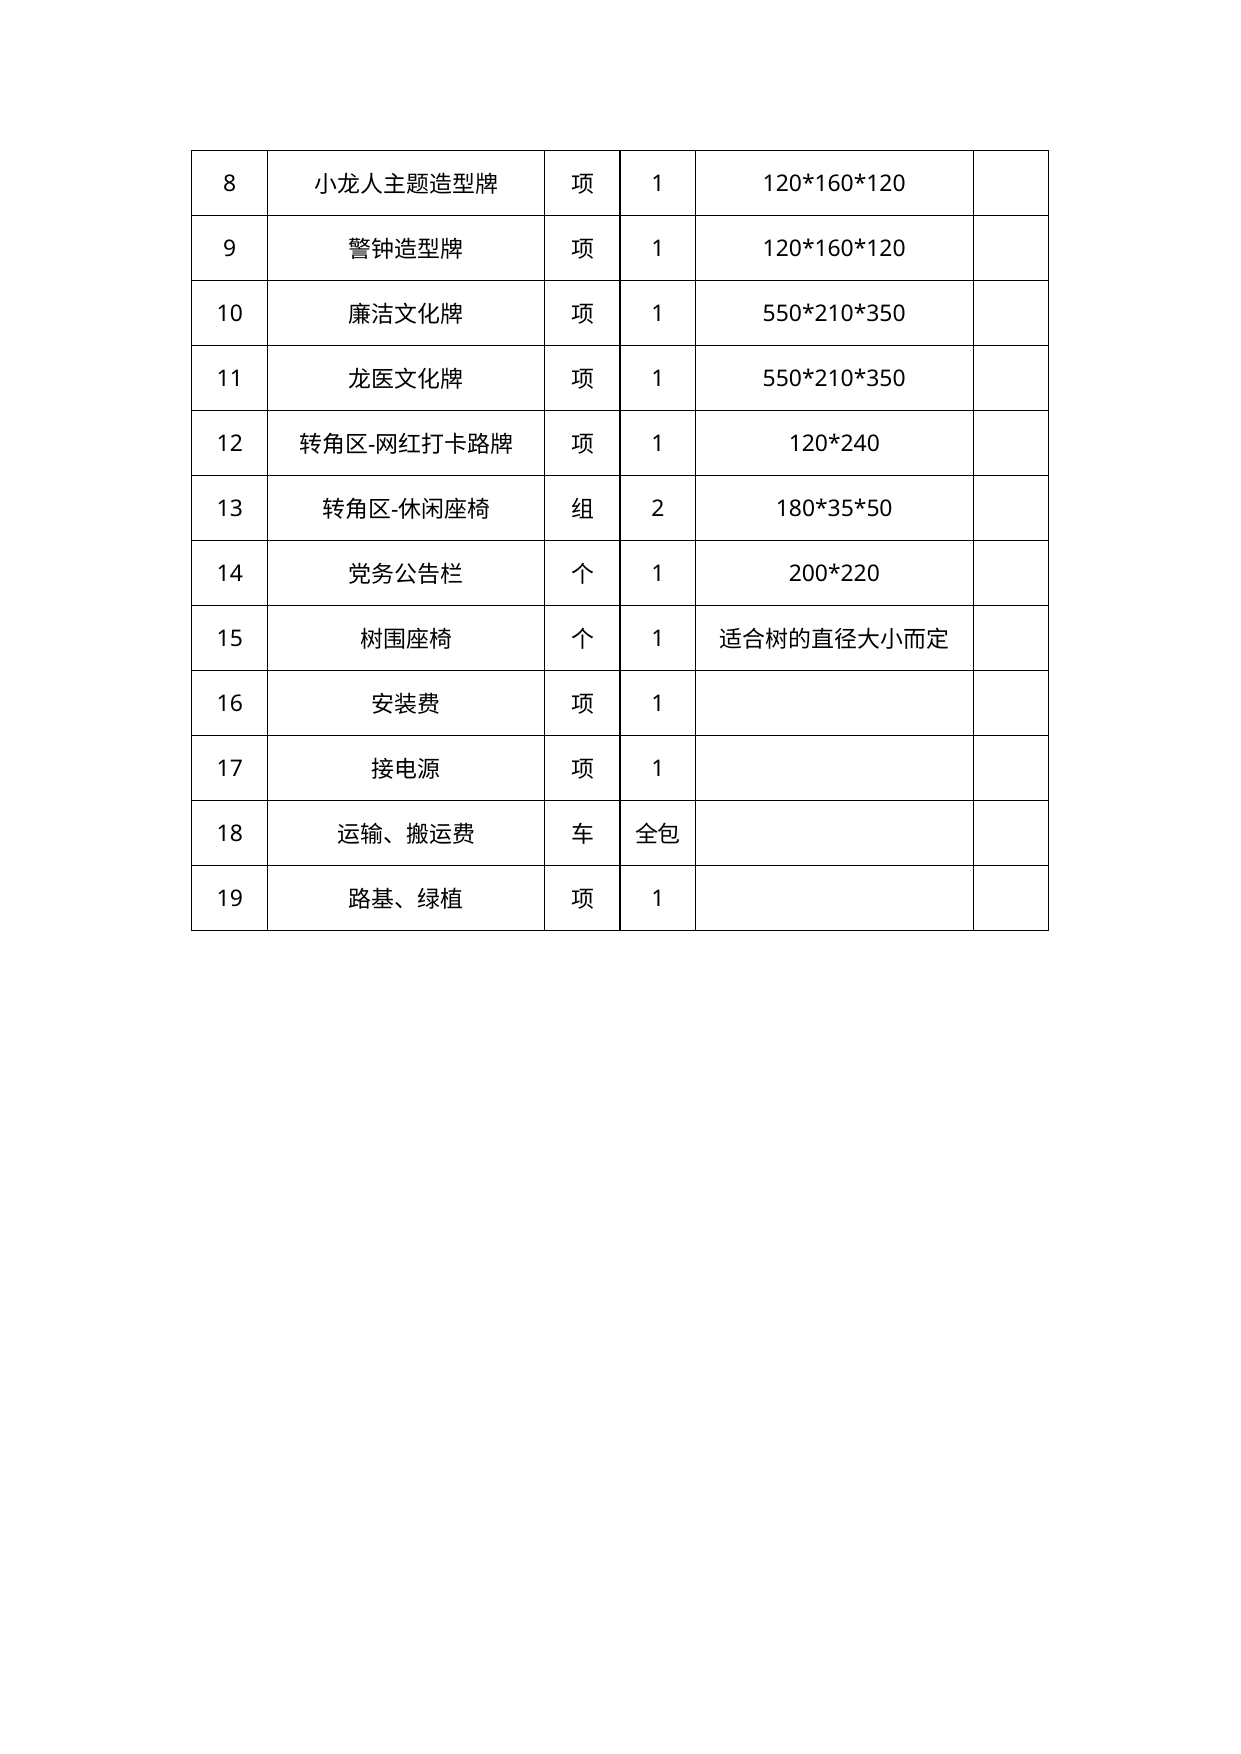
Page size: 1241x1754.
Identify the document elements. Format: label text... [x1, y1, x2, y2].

table_cell 18 [192, 801, 267, 865]
table_cell 转角区-网红打卡路牌 [268, 411, 544, 475]
table_cell 11 [192, 346, 267, 410]
table_cell 1 [621, 216, 695, 280]
table_cell 转角区-休闲座椅 [268, 476, 544, 540]
table_cell 1 [621, 736, 695, 800]
table_cell 党务公告栏 [268, 541, 544, 605]
table_cell [974, 281, 1048, 345]
table_cell 1 [621, 606, 695, 670]
table_cell [974, 216, 1048, 280]
table_cell [974, 736, 1048, 800]
table_cell 路基、绿植 [268, 866, 544, 930]
table_cell 项 [545, 151, 619, 215]
table_cell [696, 866, 973, 930]
table_cell 9 [192, 216, 267, 280]
table_cell 车 [545, 801, 619, 865]
table_cell 180*35*50 [696, 476, 973, 540]
table_cell 1 [621, 281, 695, 345]
table_cell 项 [545, 671, 619, 735]
table_cell 组 [545, 476, 619, 540]
table_cell [974, 541, 1048, 605]
table_cell 1 [621, 671, 695, 735]
table_cell 550*210*350 [696, 346, 973, 410]
table_cell 120*240 [696, 411, 973, 475]
table_cell 13 [192, 476, 267, 540]
table_cell 全包 [621, 801, 695, 865]
table_cell 项 [545, 411, 619, 475]
table_cell 1 [621, 541, 695, 605]
table_cell 14 [192, 541, 267, 605]
table_cell 12 [192, 411, 267, 475]
table_cell 8 [192, 151, 267, 215]
table_cell 2 [621, 476, 695, 540]
table_cell 1 [621, 151, 695, 215]
table_cell [974, 411, 1048, 475]
table_cell 树围座椅 [268, 606, 544, 670]
table_cell [696, 671, 973, 735]
table_cell [974, 606, 1048, 670]
table_cell 龙医文化牌 [268, 346, 544, 410]
table_cell [974, 476, 1048, 540]
table_cell 1 [621, 866, 695, 930]
table_cell [974, 346, 1048, 410]
table_cell 1 [621, 411, 695, 475]
table_cell 运输、搬运费 [268, 801, 544, 865]
table_cell [974, 671, 1048, 735]
table_cell 17 [192, 736, 267, 800]
table_cell 适合树的直径大小而定 [696, 606, 973, 670]
table_cell 项 [545, 736, 619, 800]
table_cell 项 [545, 346, 619, 410]
table_cell [696, 736, 973, 800]
table_cell 小龙人主题造型牌 [268, 151, 544, 215]
table_cell 个 [545, 541, 619, 605]
table_cell 项 [545, 281, 619, 345]
table_cell 120*160*120 [696, 216, 973, 280]
table_cell [696, 801, 973, 865]
table_cell 550*210*350 [696, 281, 973, 345]
table_cell [974, 801, 1048, 865]
table_cell 1 [621, 346, 695, 410]
table_cell 200*220 [696, 541, 973, 605]
table_cell [974, 151, 1048, 215]
table_cell 警钟造型牌 [268, 216, 544, 280]
table_cell 19 [192, 866, 267, 930]
table_cell [974, 866, 1048, 930]
table_cell 项 [545, 216, 619, 280]
table_cell 16 [192, 671, 267, 735]
table_cell 廉洁文化牌 [268, 281, 544, 345]
table_cell 项 [545, 866, 619, 930]
table_cell 接电源 [268, 736, 544, 800]
table_cell 个 [545, 606, 619, 670]
table_cell 安装费 [268, 671, 544, 735]
table_cell 15 [192, 606, 267, 670]
table_cell 120*160*120 [696, 151, 973, 215]
table_cell 10 [192, 281, 267, 345]
